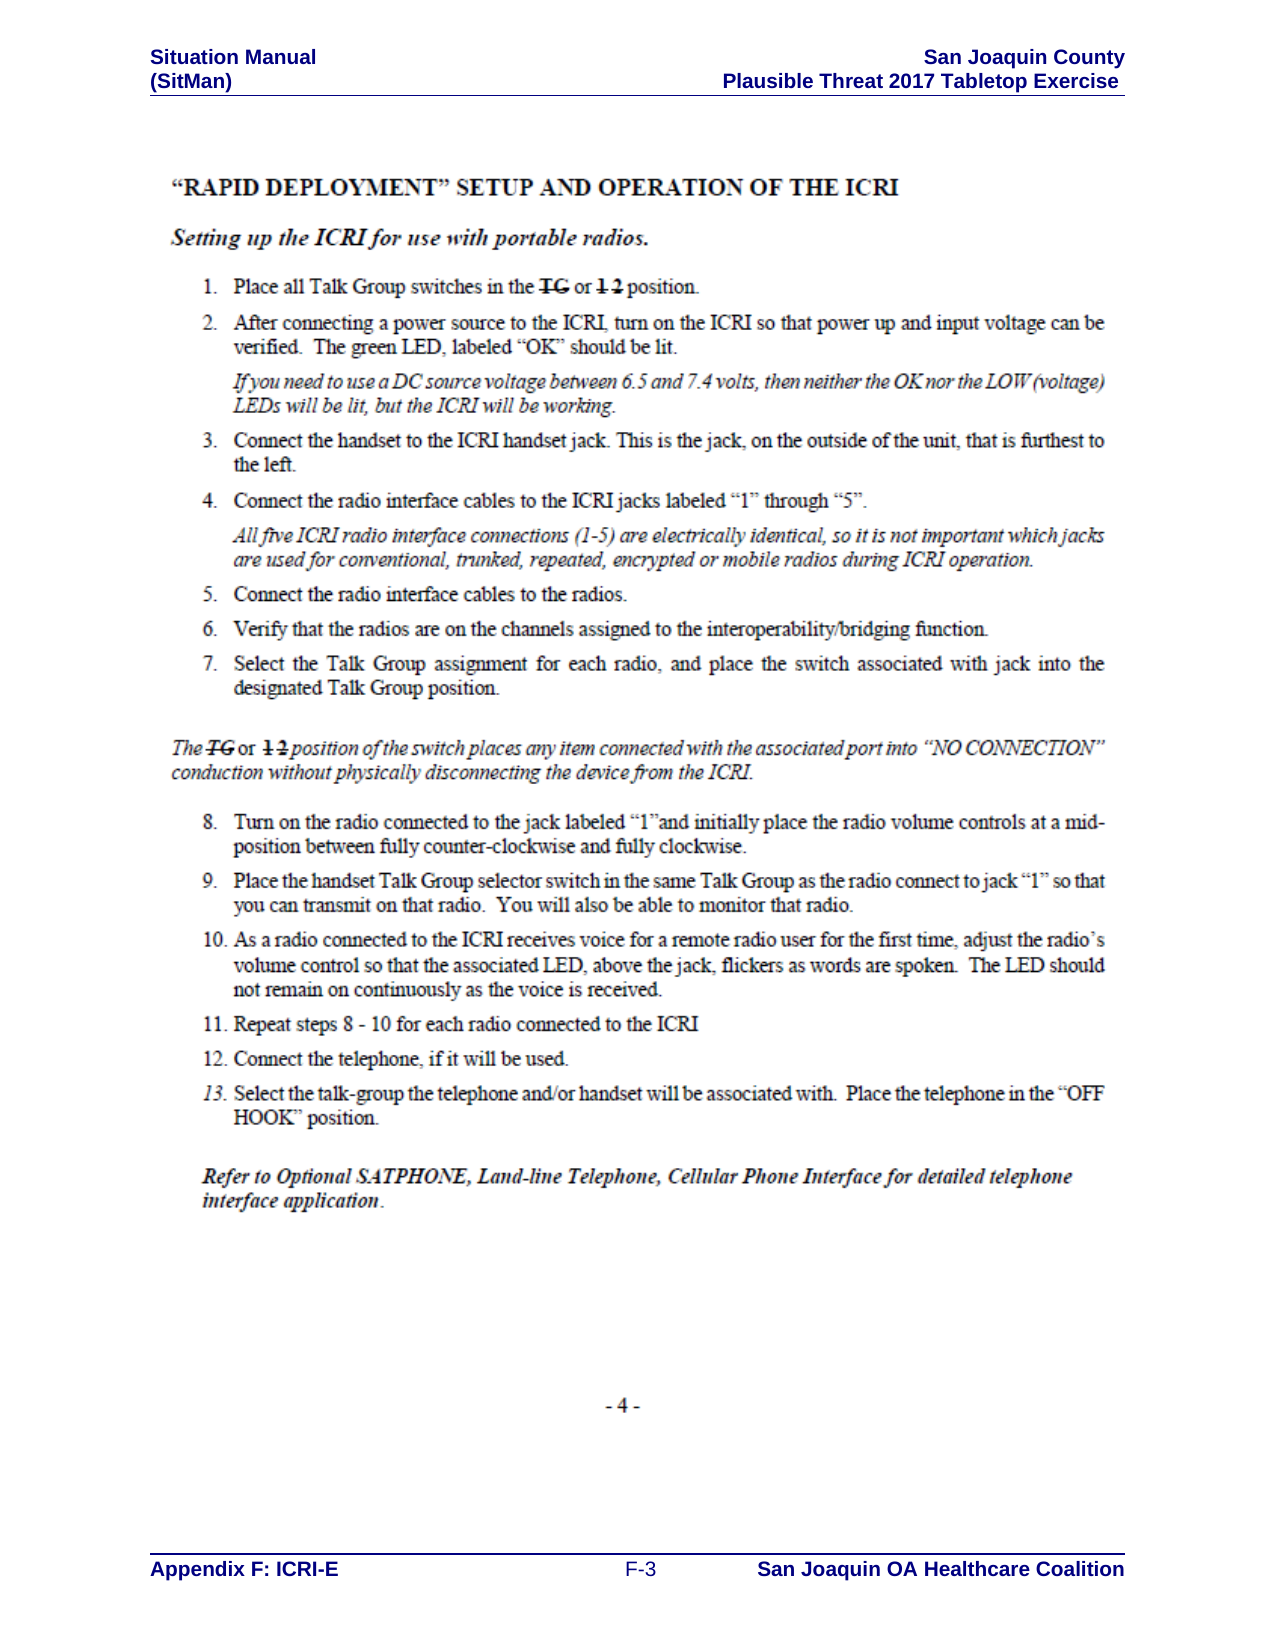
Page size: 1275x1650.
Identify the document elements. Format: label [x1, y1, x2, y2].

picture [150, 150, 1125, 1425]
